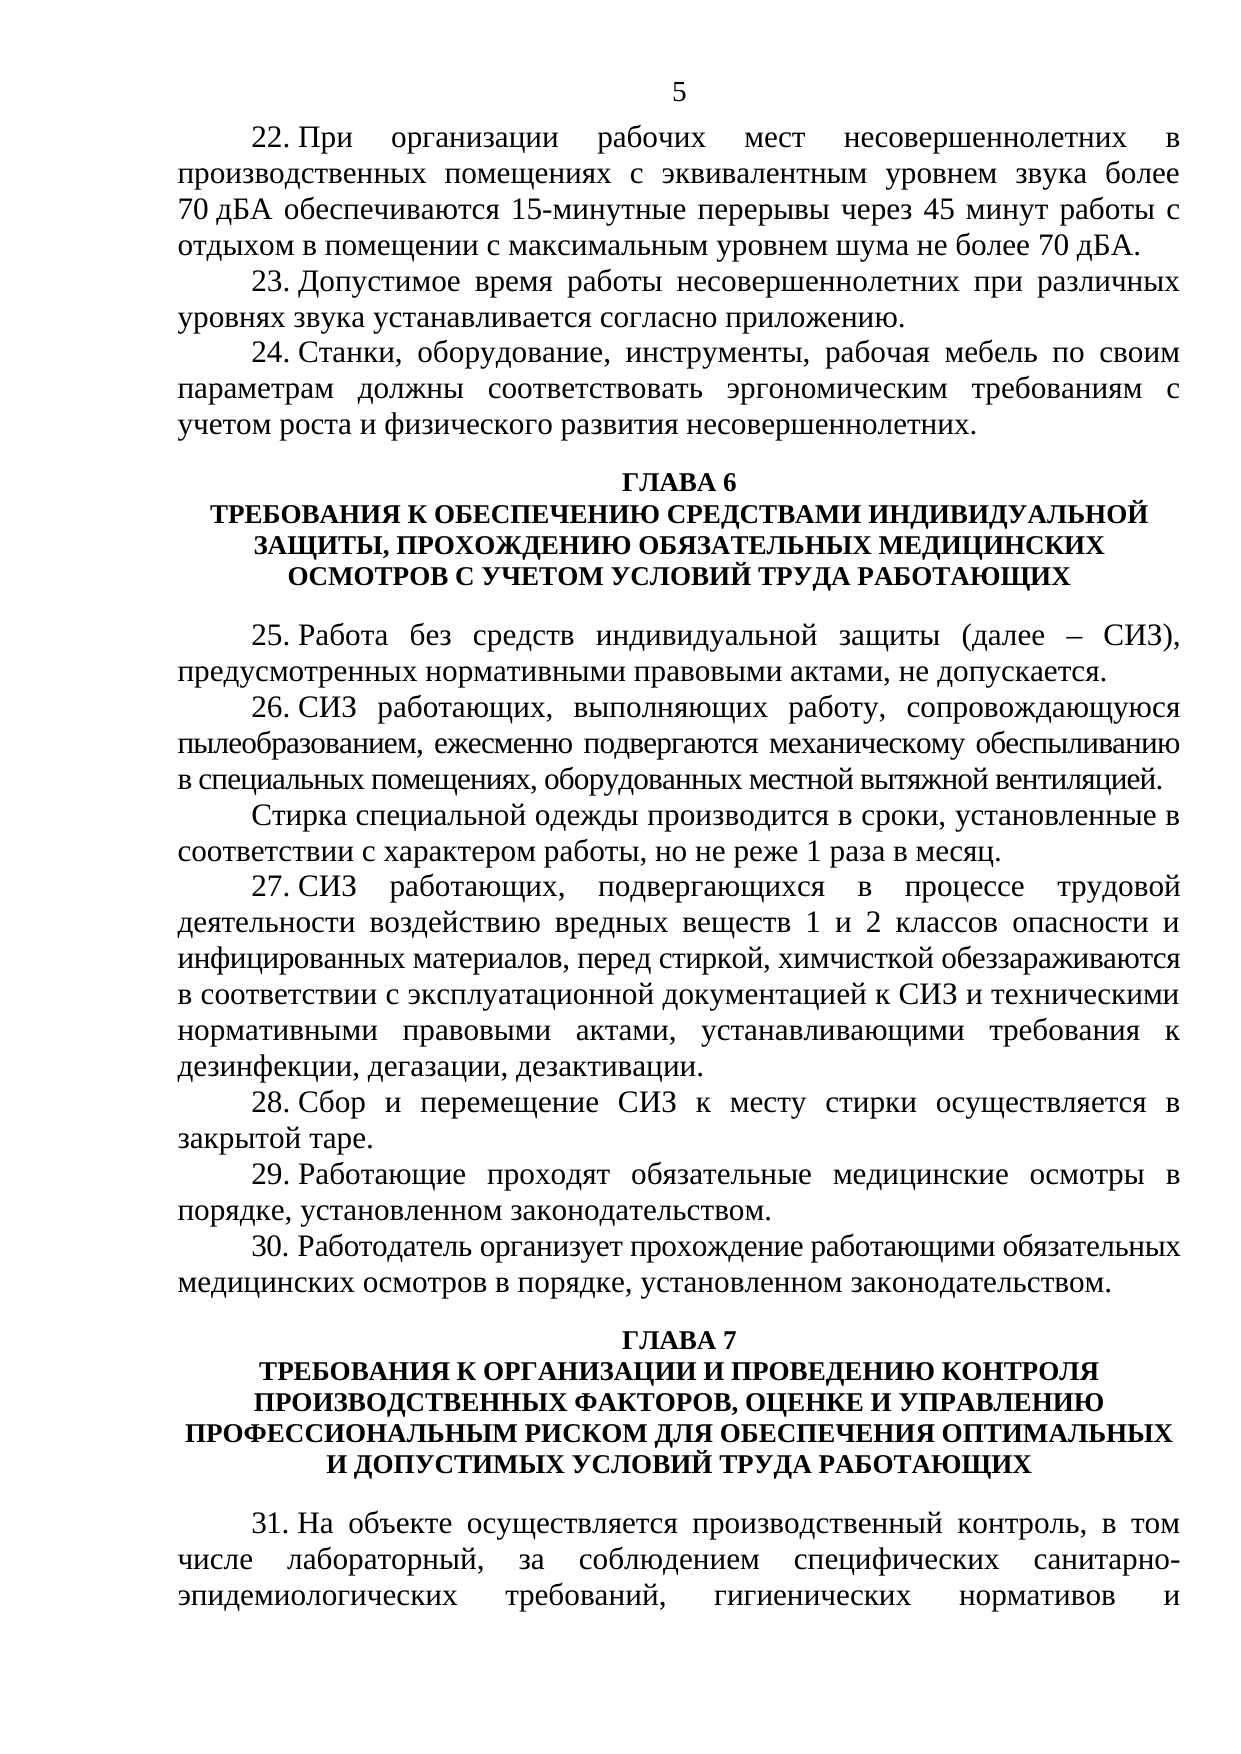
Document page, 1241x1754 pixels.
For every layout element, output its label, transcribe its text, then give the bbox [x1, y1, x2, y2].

text 23. Допустимое время работы несовершеннолетних при различных уровнях звука устанавливается согласно приложению. [177, 262, 1181, 334]
text 26. СИЗ работающих, выполняющих работу, сопровождающуюся пылеобразованием, ежесменно подвергаются механическому обеспыливанию в специальных помещениях, оборудованных местной вытяжной вентиляцией. [177, 688, 1181, 796]
text 25. Работа без средств индивидуальной защиты (далее – СИЗ), предусмотренных нормативными правовыми актами, не допускается. [177, 616, 1181, 688]
text Стирка специальной одежды производится в сроки, установленные в соответствии с характером работы, но не реже 1 раза в месяц. [177, 796, 1181, 868]
text ТРЕБОВАНИЯ К ОРГАНИЗАЦИИ И ПРОВЕДЕНИЮ КОНТРОЛЯ ПРОИЗВОДСТВЕННЫХ ФАКТОРОВ, ОЦЕНКЕ И УПРАВЛЕНИЮ ПРОФЕССИОНАЛЬНЫМ РИСКОМ ДЛЯ ОБЕСПЕЧЕНИЯ ОПТИМАЛЬНЫХ И ДОПУСТИМЫХ УСЛОВИЙ ТРУДА РАБОТАЮЩИХ [177, 1355, 1181, 1480]
text 30. Работодатель организует прохождение работающими обязательных медицинских осмотров в порядке, установленном законодательством. [177, 1227, 1181, 1299]
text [177, 1505, 1181, 1612]
text ГЛАВА 6 [177, 467, 1181, 498]
text 24. Станки, оборудование, инструменты, рабочая мебель по своим параметрам должны соответствовать эргономическим требованиям с учетом роста и физического развития несовершеннолетних. [177, 334, 1181, 442]
text 22. При организации рабочих мест несовершеннолетних в производственных помещениях с эквивалентным уровнем звука более 70 дБА обеспечиваются 15-минутные перерывы через 45 минут работы с отдыхом в помещении с максимальным уровнем шума не более 70 дБА. [177, 118, 1181, 262]
text 29. Работающие проходят обязательные медицинские осмотры в порядке, установленном законодательством. [177, 1155, 1181, 1227]
text 28. Сбор и перемещение СИЗ к месту стирки осуществляется в закрытой таре. [177, 1083, 1181, 1155]
text ТРЕБОВАНИЯ К ОБЕСПЕЧЕНИЮ СРЕДСТВАМИ ИНДИВИДУАЛЬНОЙ ЗАЩИТЫ, ПРОХОЖДЕНИЮ ОБЯЗАТЕЛЬНЫХ МЕДИЦИНСКИХ ОСМОТРОВ С УЧЕТОМ УСЛОВИЙ ТРУДА РАБОТАЮЩИХ [177, 498, 1181, 591]
text 27. СИЗ работающих, подвергающихся в процессе трудовой деятельности воздействию вредных веществ 1 и 2 классов опасности и инфицированных материалов, перед стиркой, химчисткой обеззараживаются в соответствии с эксплуатационной документацией к СИЗ и техническими нормативными правовыми актами, устанавливающими требования к дезинфекции, дегазации, дезактивации. [177, 868, 1181, 1083]
text ГЛАВА 7 [177, 1324, 1181, 1355]
